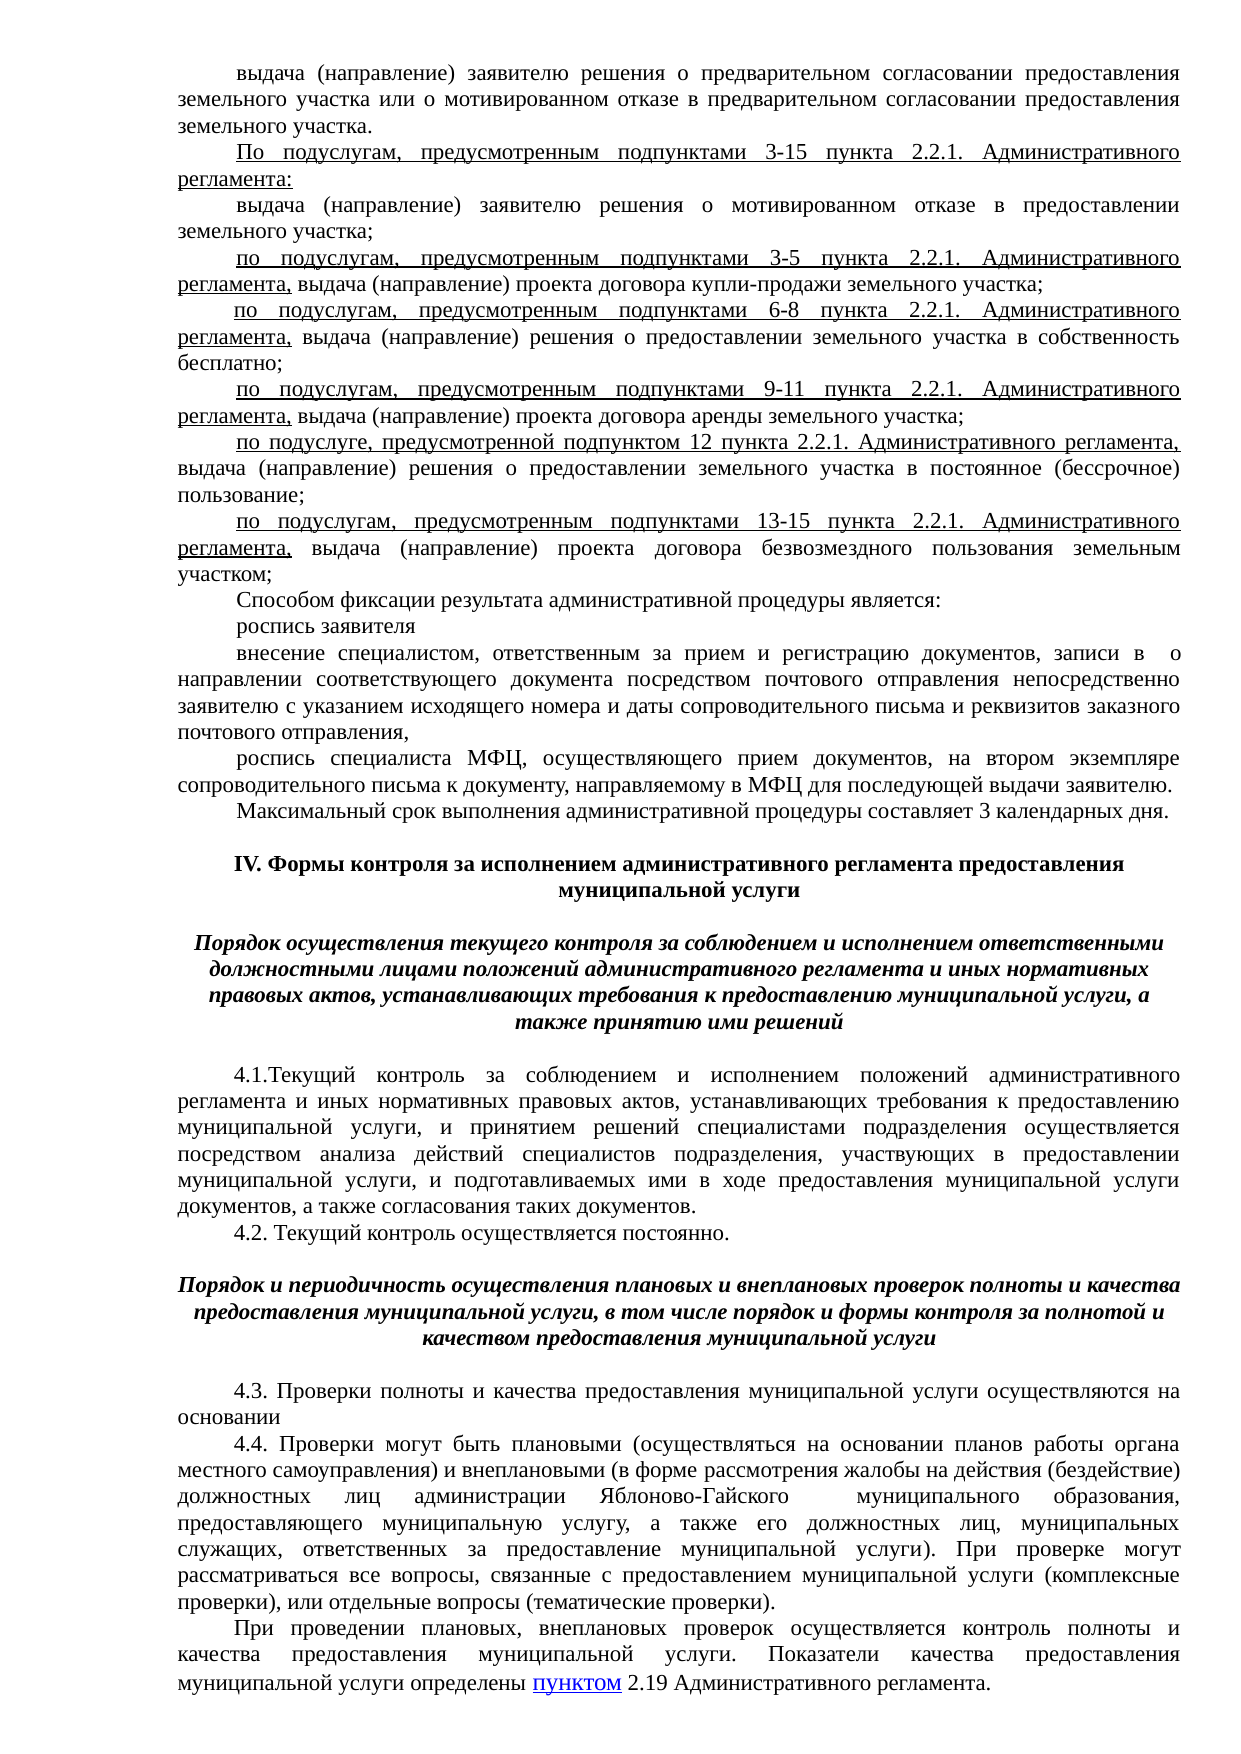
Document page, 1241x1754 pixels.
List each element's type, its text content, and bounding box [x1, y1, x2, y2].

text по подуслуге, предусмотренной подпунктом 12 пункта 2.2.1. Административного регламента, выдача (направление) решения о предоставлении земельного участка в постоянное (бессрочное) пользование; [177, 428, 1181, 507]
text По подуслугам, предусмотренным подпунктами 3-15 пункта 2.2.1. Административного регламента: [177, 138, 1181, 191]
text по подуслугам, предусмотренным подпунктами 13-15 пункта 2.2.1. Административного регламента, выдача (направление) проекта договора безвозмездного пользования земельным участком; [177, 507, 1181, 586]
text Порядок осуществления текущего контроля за соблюдением и исполнением ответственными должностными лицами положений административного регламента и иных нормативных правовых актов, устанавливающих требования к предоставлению муниципальной услуги, а также принятию ими решений [177, 929, 1181, 1034]
text выдача (направление) заявителю решения о мотивированном отказе в предоставлении земельного участка; [177, 191, 1181, 244]
text 4.2. Текущий контроль осуществляется постоянно. [177, 1219, 1181, 1245]
text 4.4. Проверки могут быть плановыми (осуществляться на основании планов работы органа местного самоуправления) и внеплановыми (в форме рассмотрения жалобы на действия (бездействие) должностных лиц администрации Яблоново-Гайского муниципального образования, предоставляющего муниципальную услугу, а также его должностных лиц, муниципальных служащих, ответственных за предоставление муниципальной услуги). При проверке могут рассматриваться все вопросы, связанные с предоставлением муниципальной услуги (комплексные проверки), или отдельные вопросы (тематические проверки). [177, 1429, 1181, 1614]
text При проведении плановых, внеплановых проверок осуществляется контроль полноты и качества предоставления муниципальной услуги. Показатели качества предоставления муниципальной услуги определены пунктом 2.19 Административного регламента. [177, 1614, 1181, 1696]
text роспись заявителя [177, 613, 1181, 639]
text Порядок и периодичность осуществления плановых и внеплановых проверок полноты и качества предоставления муниципальной услуги, в том числе порядок и формы контроля за полнотой и качеством предоставления муниципальной услуги [177, 1271, 1181, 1351]
text по подуслугам, предусмотренным подпунктами 3-5 пункта 2.2.1. Административного регламента, выдача (направление) проекта договора купли-продажи земельного участка; [177, 244, 1181, 296]
text выдача (направление) заявителю решения о предварительном согласовании предоставления земельного участка или о мотивированном отказе в предварительном согласовании предоставления земельного участка. [177, 59, 1181, 138]
text 4.1.Текущий контроль за соблюдением и исполнением положений административного регламента и иных нормативных правовых актов, устанавливающих требования к предоставлению муниципальной услуги, и принятием решений специалистами подразделения осуществляется посредством анализа действий специалистов подразделения, участвующих в предоставлении муниципальной услуги, и подготавливаемых ими в ходе предоставления муниципальной услуги документов, а также согласования таких документов. [177, 1061, 1181, 1219]
text Способом фиксации результата административной процедуры является: [177, 586, 1181, 613]
text роспись специалиста МФЦ, осуществляющего прием документов, на втором экземпляре сопроводительного письма к документу, направляемому в МФЦ для последующей выдачи заявителю. [177, 744, 1181, 797]
text по подуслугам, предусмотренным подпунктами 9-11 пункта 2.2.1. Административного регламента, выдача (направление) проекта договора аренды земельного участка; [177, 375, 1181, 428]
text IV. Формы контроля за исполнением административного регламента предоставления муниципальной услуги [177, 850, 1181, 902]
text внесение специалистом, ответственным за прием и регистрацию документов, записи в о направлении соответствующего документа посредством почтового отправления непосредственно заявителю с указанием исходящего номера и даты сопроводительного письма и реквизитов заказного почтового отправления, [177, 639, 1181, 744]
text Максимальный срок выполнения административной процедуры составляет 3 календарных дня. [177, 797, 1181, 823]
text 4.3. Проверки полноты и качества предоставления муниципальной услуги осуществляются на основании [177, 1377, 1181, 1429]
text по подуслугам, предусмотренным подпунктами 6-8 пункта 2.2.1. Административного регламента, выдача (направление) решения о предоставлении земельного участка в собственность бесплатно; [177, 296, 1181, 375]
